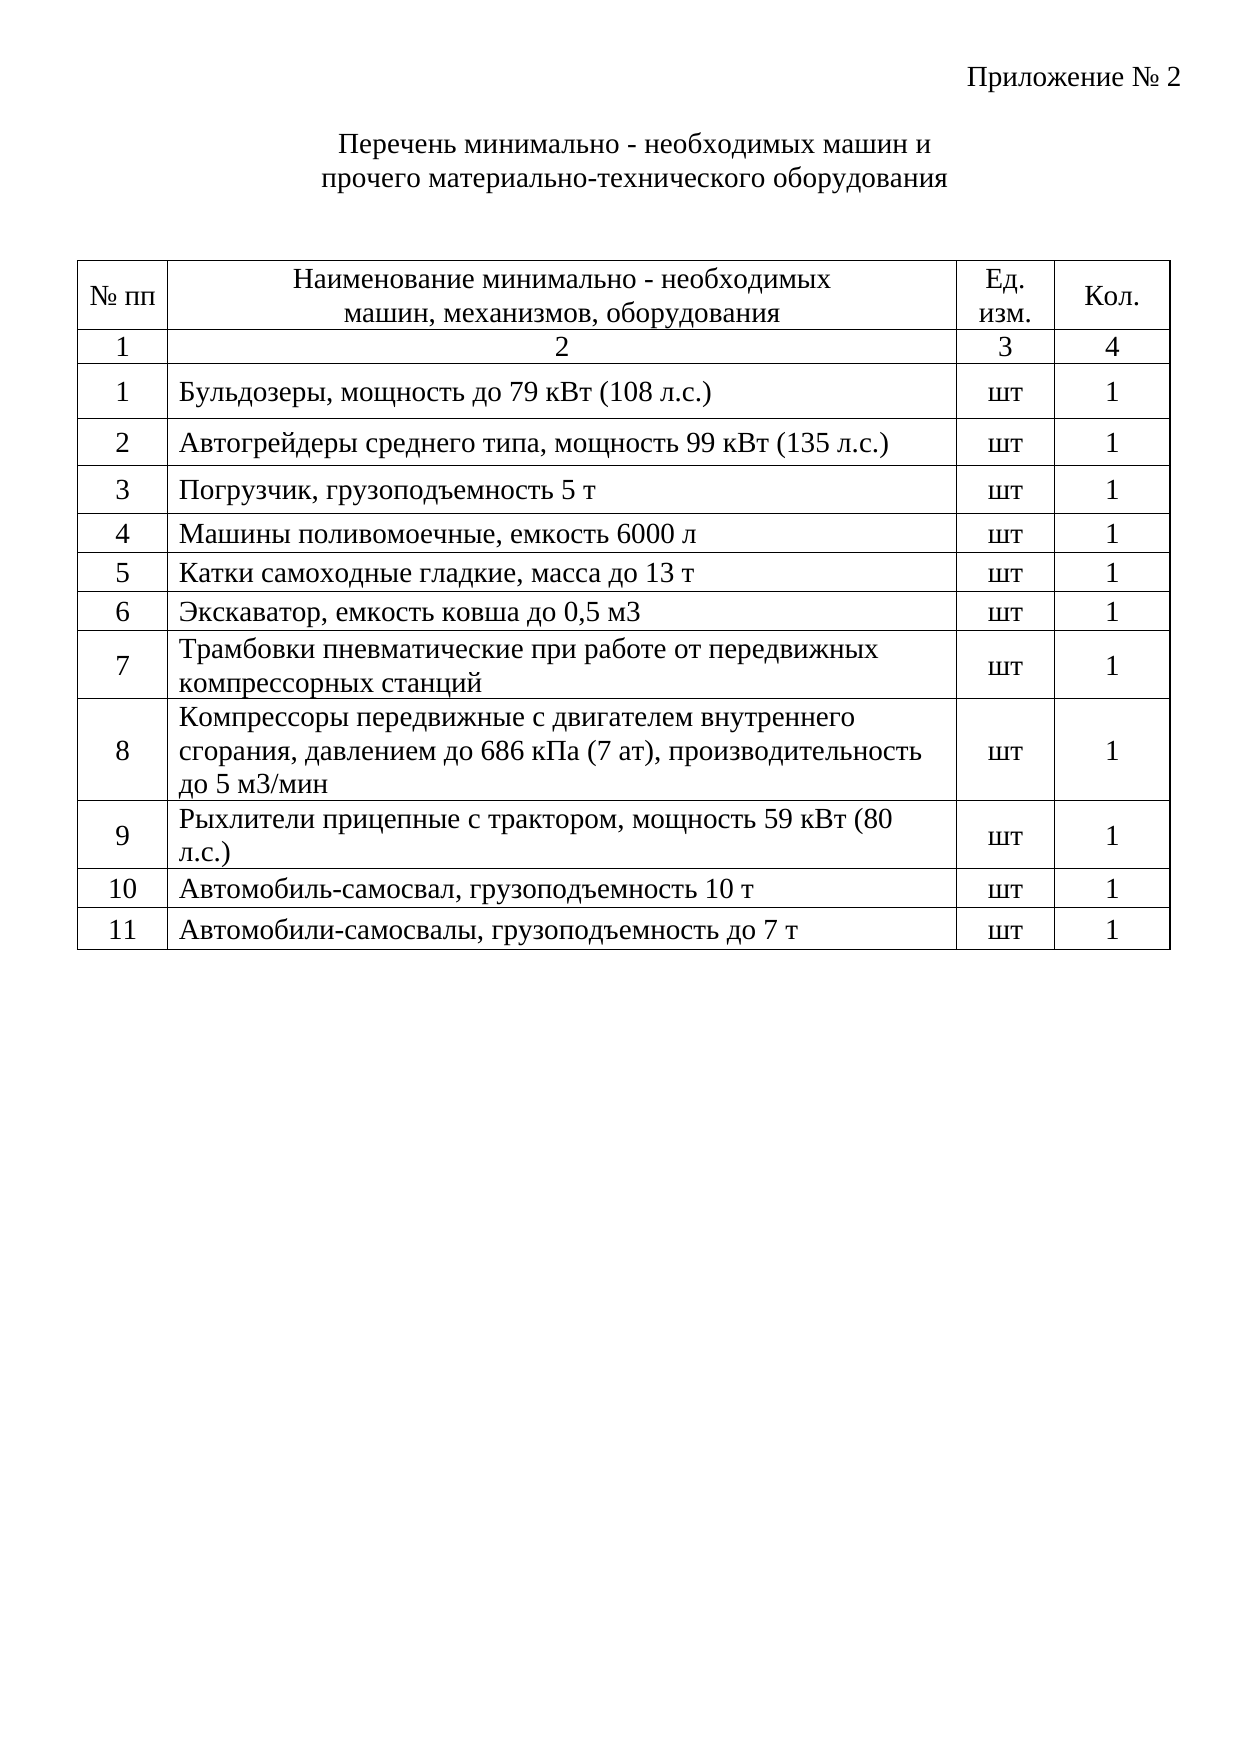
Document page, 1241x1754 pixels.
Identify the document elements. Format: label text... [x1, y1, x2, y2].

table_cell 2 [78, 419, 167, 464]
table_cell 4 [1055, 330, 1169, 363]
table_cell Автогрейдеры среднего типа, мощность 99 кВт (135 л.с.) [168, 419, 956, 464]
table_header Кол. [1055, 261, 1169, 328]
table_cell Автомобиль-самосвал, грузоподъемность 10 т [168, 869, 956, 907]
table_cell шт [957, 631, 1054, 698]
table_cell шт [957, 869, 1054, 907]
table_cell шт [957, 908, 1054, 949]
table_cell 1 [1055, 908, 1169, 949]
table_cell 2 [168, 330, 956, 363]
table_cell шт [957, 514, 1054, 552]
table_cell 7 [78, 631, 167, 698]
table_header № пп [78, 261, 167, 328]
list Приложение № 2 [89, 59, 1181, 93]
table_cell Катки самоходные гладкие, масса до 13 т [168, 553, 956, 591]
table_cell Бульдозеры, мощность до 79 кВт (108 л.с.) [168, 364, 956, 418]
table_cell 1 [1055, 592, 1169, 630]
table_cell 1 [1055, 553, 1169, 591]
table_cell 1 [1055, 699, 1169, 800]
table_cell 1 [1055, 514, 1169, 552]
table_cell шт [957, 419, 1054, 464]
table_cell 11 [78, 908, 167, 949]
table_cell шт [957, 801, 1054, 868]
table_cell Экскаватор, емкость ковша до 0,5 м3 [168, 592, 956, 630]
table_cell шт [957, 592, 1054, 630]
table_cell 1 [1055, 801, 1169, 868]
table_cell шт [957, 466, 1054, 513]
table_cell 10 [78, 869, 167, 907]
table_header Наименование минимально - необходимых машин, механизмов, оборудования [168, 261, 956, 328]
table_cell Рыхлители прицепные с трактором, мощность 59 кВт (80 л.с.) [168, 801, 956, 868]
table_cell 1 [78, 364, 167, 418]
table_cell Трамбовки пневматические при работе от передвижных компрессорных станций [168, 631, 956, 698]
table_cell 1 [1055, 419, 1169, 464]
text прочего материально-технического оборудования [89, 160, 1181, 193]
table_header Ед. изм. [957, 261, 1054, 328]
table_cell 6 [78, 592, 167, 630]
table_cell Автомобили-самосвалы, грузоподъемность до 7 т [168, 908, 956, 949]
text Перечень минимально - необходимых машин и [89, 126, 1181, 160]
table_cell Машины поливомоечные, емкость 6000 л [168, 514, 956, 552]
table_cell 5 [78, 553, 167, 591]
table_cell 1 [1055, 466, 1169, 513]
table_cell 3 [957, 330, 1054, 363]
table_cell шт [957, 364, 1054, 418]
table_cell 1 [1055, 869, 1169, 907]
table_cell Погрузчик, грузоподъемность 5 т [168, 466, 956, 513]
table_cell шт [957, 699, 1054, 800]
table_cell 1 [78, 330, 167, 363]
table_cell Компрессоры передвижные с двигателем внутреннего сгорания, давлением до 686 кПа (7 ат), производительность до 5 м3/мин [168, 699, 956, 800]
table_cell 1 [1055, 364, 1169, 418]
table_cell 1 [1055, 631, 1169, 698]
table_cell 8 [78, 699, 167, 800]
table_cell шт [957, 553, 1054, 591]
table_cell 3 [78, 466, 167, 513]
table_cell 9 [78, 801, 167, 868]
table_cell 4 [78, 514, 167, 552]
